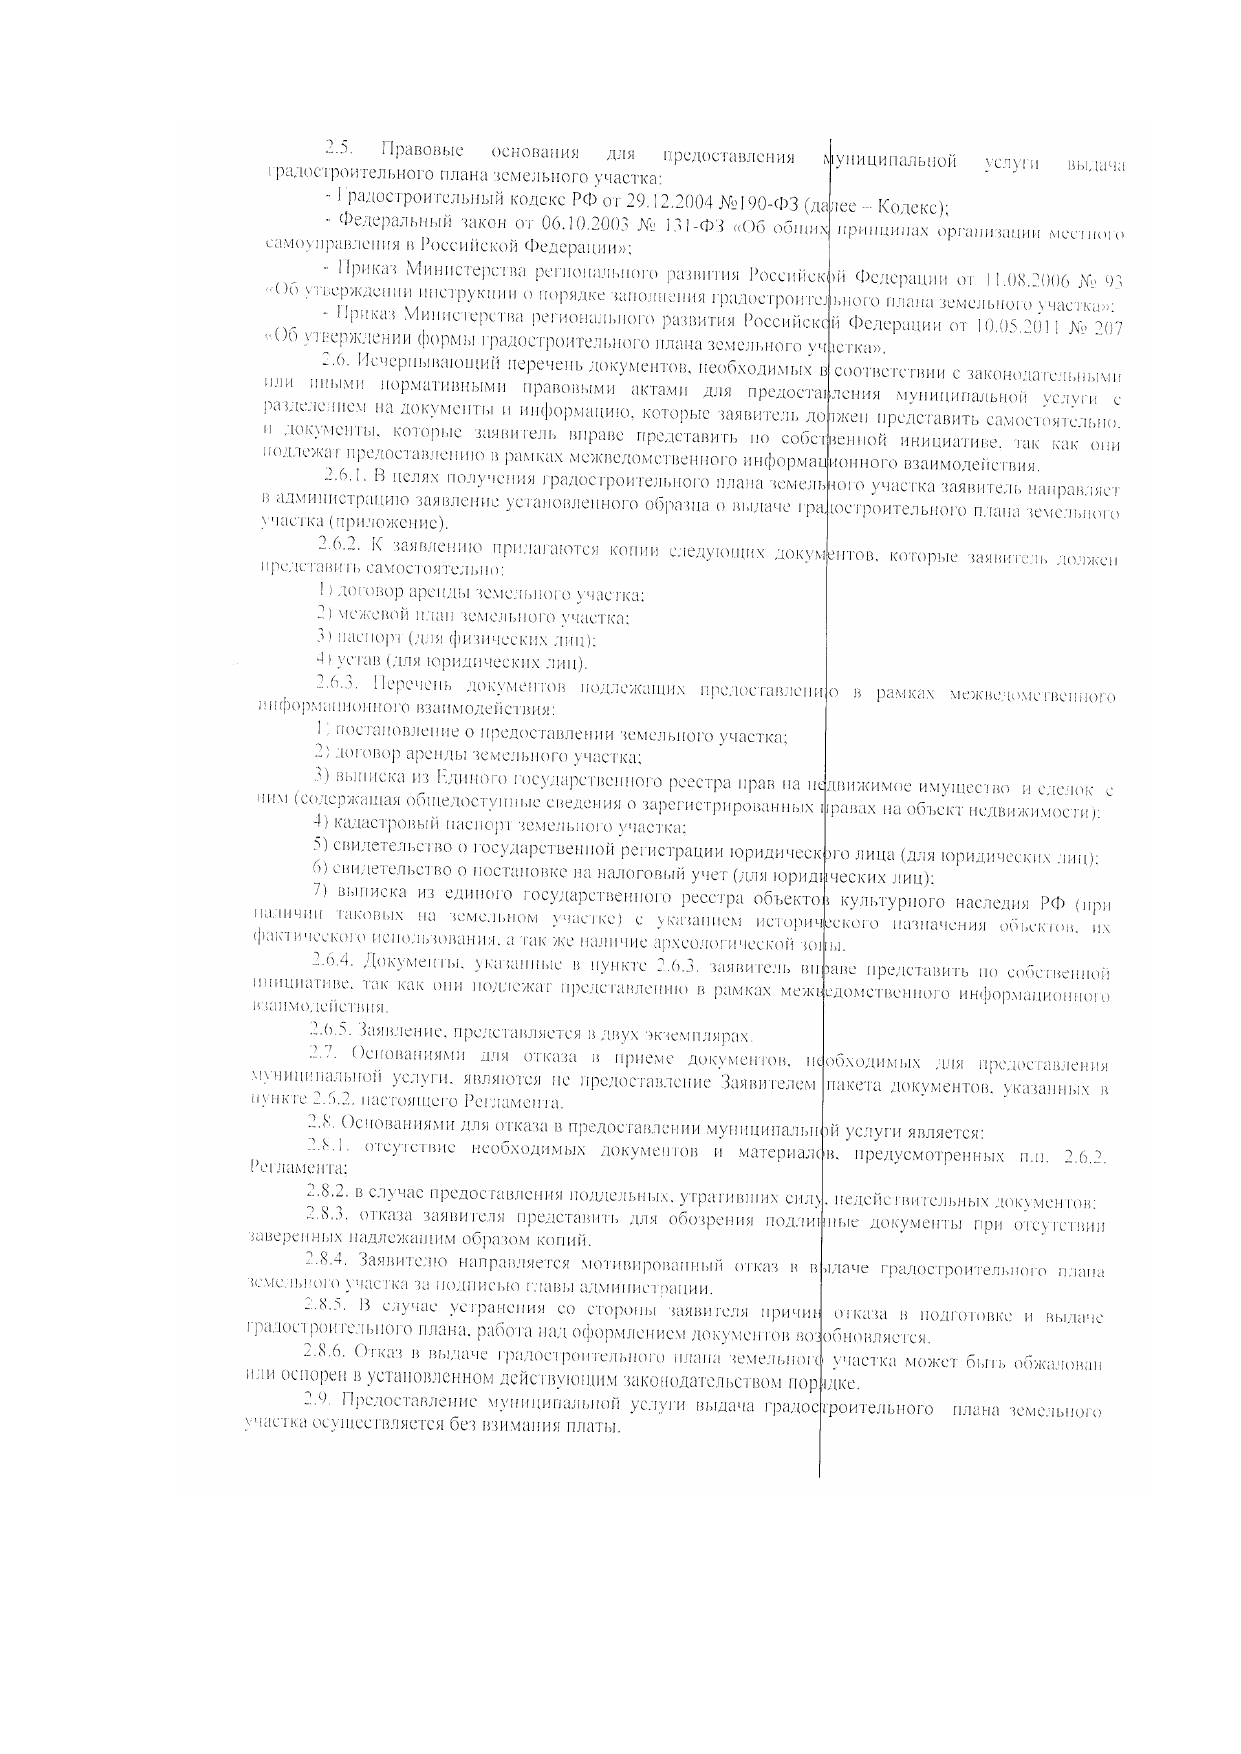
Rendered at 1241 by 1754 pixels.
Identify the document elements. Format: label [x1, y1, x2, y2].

picture [178, 118, 1152, 1496]
